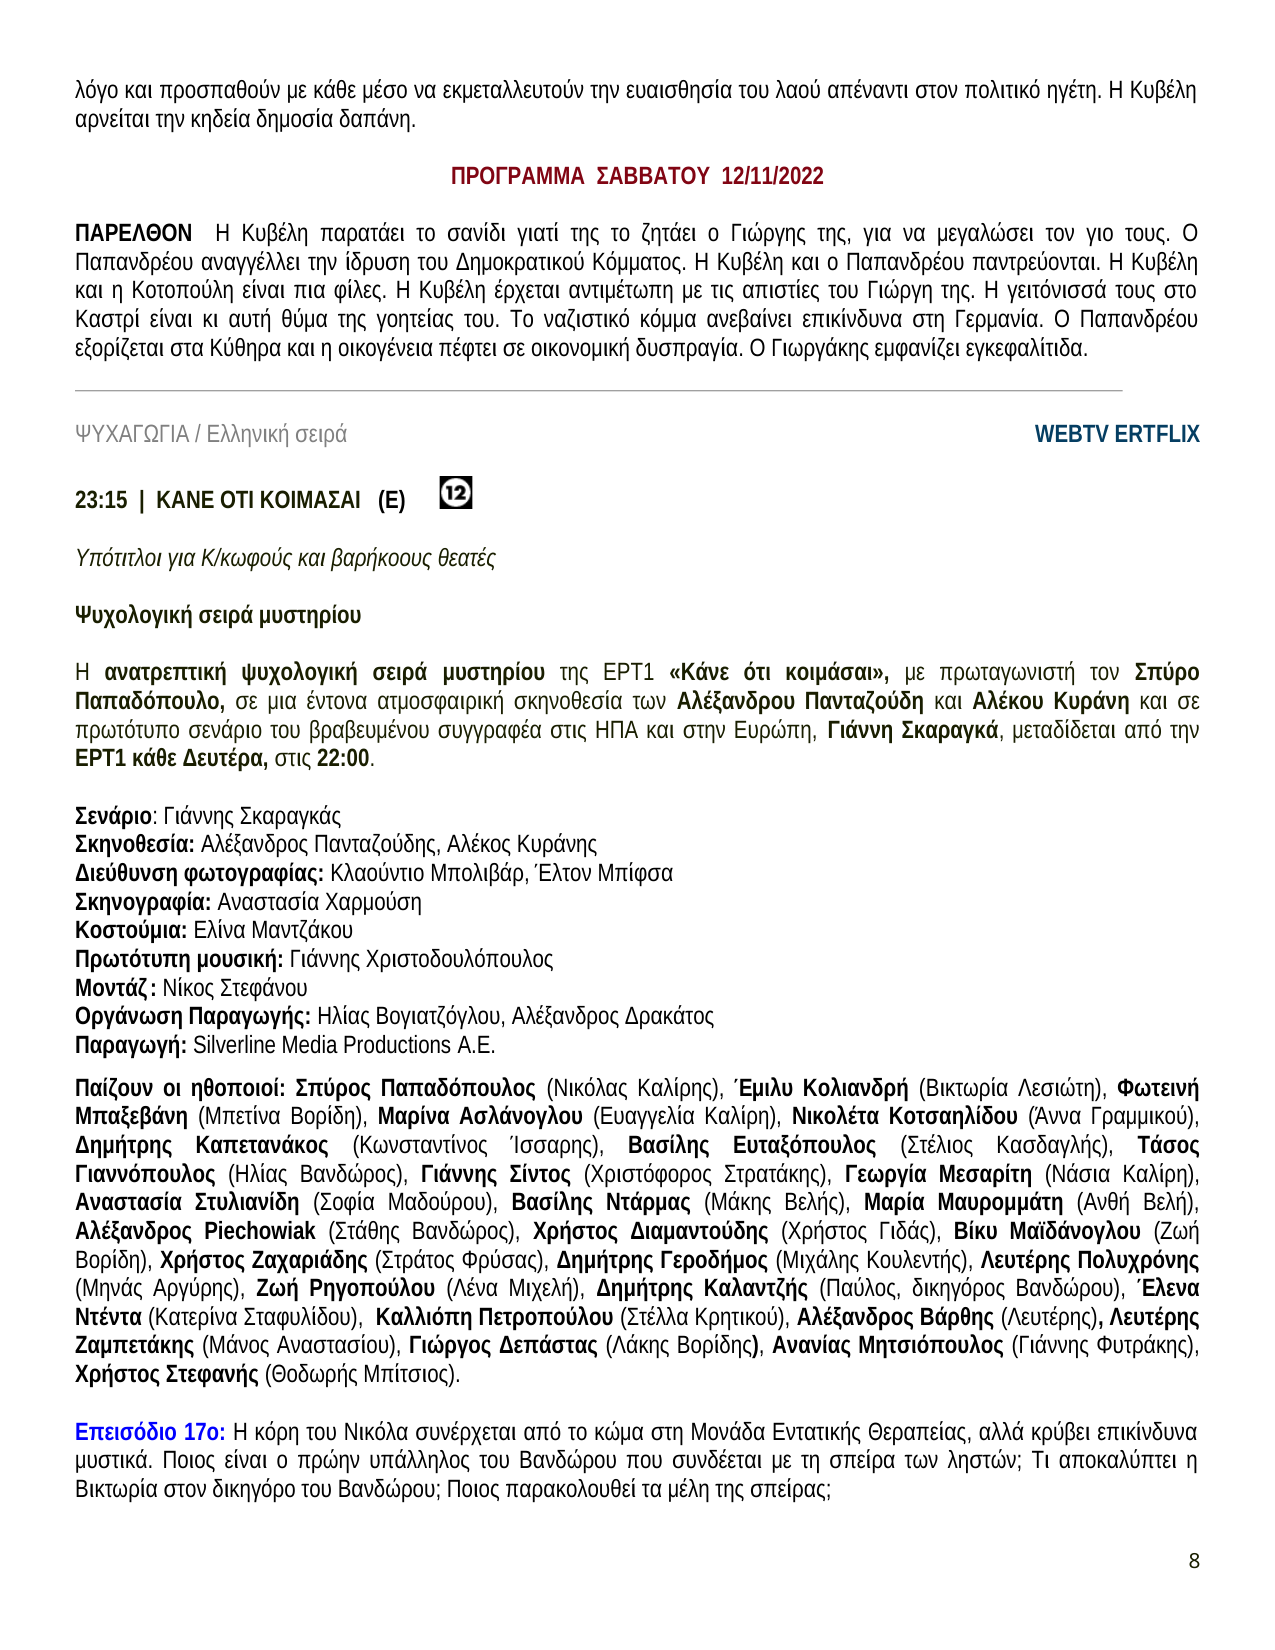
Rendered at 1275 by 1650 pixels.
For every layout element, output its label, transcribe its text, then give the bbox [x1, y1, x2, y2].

picture [439, 476, 473, 509]
table_header WEBTV ERTFLIX [638, 419, 1200, 447]
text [75, 75, 1200, 132]
text Η ανατρεπτική ψυχολογική σειρά μυστηρίου της ΕΡΤ1 «Κάνε ότι κοιμάσαι», με πρωταγωνιστή τον Σπύρο Παπαδόπουλο, σε μια έντονα ατμοσφαιρική σκηνοθεσία των Αλέξανδρου Πανταζούδη και Αλέκου Κυράνη και σε πρωτότυπο σενάριο του βραβευμένου συγγραφέα στις ΗΠΑ και στην Ευρώπη, Γιάννη Σκαραγκά, μεταδίδεται από την ΕΡΤ1 κάθε Δευτέρα, στις 22:00. [75, 657, 1200, 772]
text Κοστούμια: Ελίνα Μαντζάκου [75, 915, 1200, 944]
text Παραγωγή: Silverline Media Productions Α.Ε. [75, 1030, 1200, 1058]
text Διεύθυνση φωτογραφίας: Κλαούντιο Μπολιβάρ, Έλτον Μπίφσα [75, 858, 1200, 887]
text Επεισόδιο 17ο: Η κόρη του Νικόλα συνέρχεται από το κώμα στη Μονάδα Εντατικής Θεραπείας, αλλά κρύβει επικίνδυνα μυστικά. Ποιος είναι ο πρώην υπάλληλος του Βανδώρου που συνδέεται με τη σπείρα των ληστών; Τι αποκαλύπτει η Βικτωρία στον δικηγόρο του Βανδώρου; Ποιος παρακολουθεί τα μέλη της σπείρας; [75, 1416, 1200, 1502]
text 23:15 | ΚΑΝΕ ΟΤΙ ΚΟΙΜΑΣΑΙ (E) [75, 476, 1200, 514]
text ΠΡΟΓΡΑΜΜΑ ΣΑΒΒΑΤΟΥ 12/11/2022 [75, 161, 1200, 189]
text Σενάριο: Γιάννης Σκαραγκάς [75, 801, 1200, 829]
text Οργάνωση Παραγωγής: Ηλίας Βογιατζόγλου, Αλέξανδρος Δρακάτος [75, 1001, 1200, 1030]
text Μοντάζ : Νίκος Στεφάνου [75, 972, 1200, 1001]
text ΠΑΡΕΛΘΟΝ Η Κυβέλη παρατάει το σανίδι γιατί της το ζητάει ο Γιώργης της, για να μεγαλώσει τον γιο τους. Ο Παπανδρέου αναγγέλλει την ίδρυση του Δημοκρατικού Κόμματος. Η Κυβέλη και ο Παπανδρέου παντρεύονται. Η Κυβέλη και η Κοτοπούλη είναι πια φίλες. Η Κυβέλη έρχεται αντιμέτωπη με τις απιστίες του Γιώργη της. Η γειτόνισσά τους στο Καστρί είναι κι αυτή θύμα της γοητείας του. Το ναζιστικό κόμμα ανεβαίνει επικίνδυνα στη Γερμανία. Ο Παπανδρέου εξορίζεται στα Κύθηρα και η οικογένεια πέφτει σε οικονομική δυσπραγία. Ο Γιωργάκης εμφανίζει εγκεφαλίτιδα. [75, 218, 1200, 361]
table_header ΨΥΧΑΓΩΓΙΑ / Ελληνική σειρά [75, 419, 637, 447]
text Πρωτότυπη μουσική: Γιάννης Χριστοδουλόπουλος [75, 944, 1200, 972]
text Σκηνοθεσία: Αλέξανδρος Πανταζούδης, Αλέκος Κυράνης [75, 829, 1200, 858]
text Σκηνογραφία: Αναστασία Χαρμούση [75, 887, 1200, 915]
text Παίζουν οι ηθοποιοί: Σπύρος Παπαδόπουλος (Νικόλας Καλίρης), Έμιλυ Κολιανδρή (Βικτωρία Λεσιώτη), Φωτεινή Μπαξεβάνη (Μπετίνα Βορίδη), Μαρίνα Ασλάνογλου (Ευαγγελία Καλίρη), Νικολέτα Κοτσαηλίδου (Άννα Γραμμικού), Δημήτρης Καπετανάκος (Κωνσταντίνος Ίσσαρης), Βασίλης Ευταξόπουλος (Στέλιος Κασδαγλής), Τάσος Γιαννόπουλος (Ηλίας Βανδώρος), Γιάννης Σίντος (Χριστόφορος Στρατάκης), Γεωργία Μεσαρίτη (Νάσια Καλίρη), Αναστασία Στυλιανίδη (Σοφία Μαδούρου), Βασίλης Ντάρμας (Μάκης Βελής), Μαρία Μαυρομμάτη (Ανθή Βελή), Αλέξανδρος Piechowiak (Στάθης Βανδώρος), Χρήστος Διαμαντούδης (Χρήστος Γιδάς), Βίκυ Μαϊδάνογλου (Ζωή Βορίδη), Χρήστος Ζαχαριάδης (Στράτος Φρύσας), Δημήτρης Γεροδήμος (Μιχάλης Κουλεντής), Λευτέρης Πολυχρόνης (Μηνάς Αργύρης), Ζωή Ρηγοπούλου (Λένα Μιχελή), Δημήτρης Καλαντζής (Παύλος, δικηγόρος Βανδώρου), Έλενα Ντέντα (Κατερίνα Σταφυλίδου), Καλλιόπη Πετροπούλου (Στέλλα Κρητικού), Αλέξανδρος Βάρθης (Λευτέρης), Λευτέρης Ζαμπετάκης (Μάνος Αναστασίου), Γιώργος Δεπάστας (Λάκης Βορίδης), Ανανίας Μητσιόπουλος (Γιάννης Φυτράκης), Χρήστος Στεφανής (Θοδωρής Μπίτσιος). [75, 1073, 1200, 1388]
text Ψυχολογική σειρά μυστηρίου [75, 600, 1200, 629]
text Υπότιτλοι για K/κωφούς και βαρήκοους θεατές [75, 543, 1200, 571]
